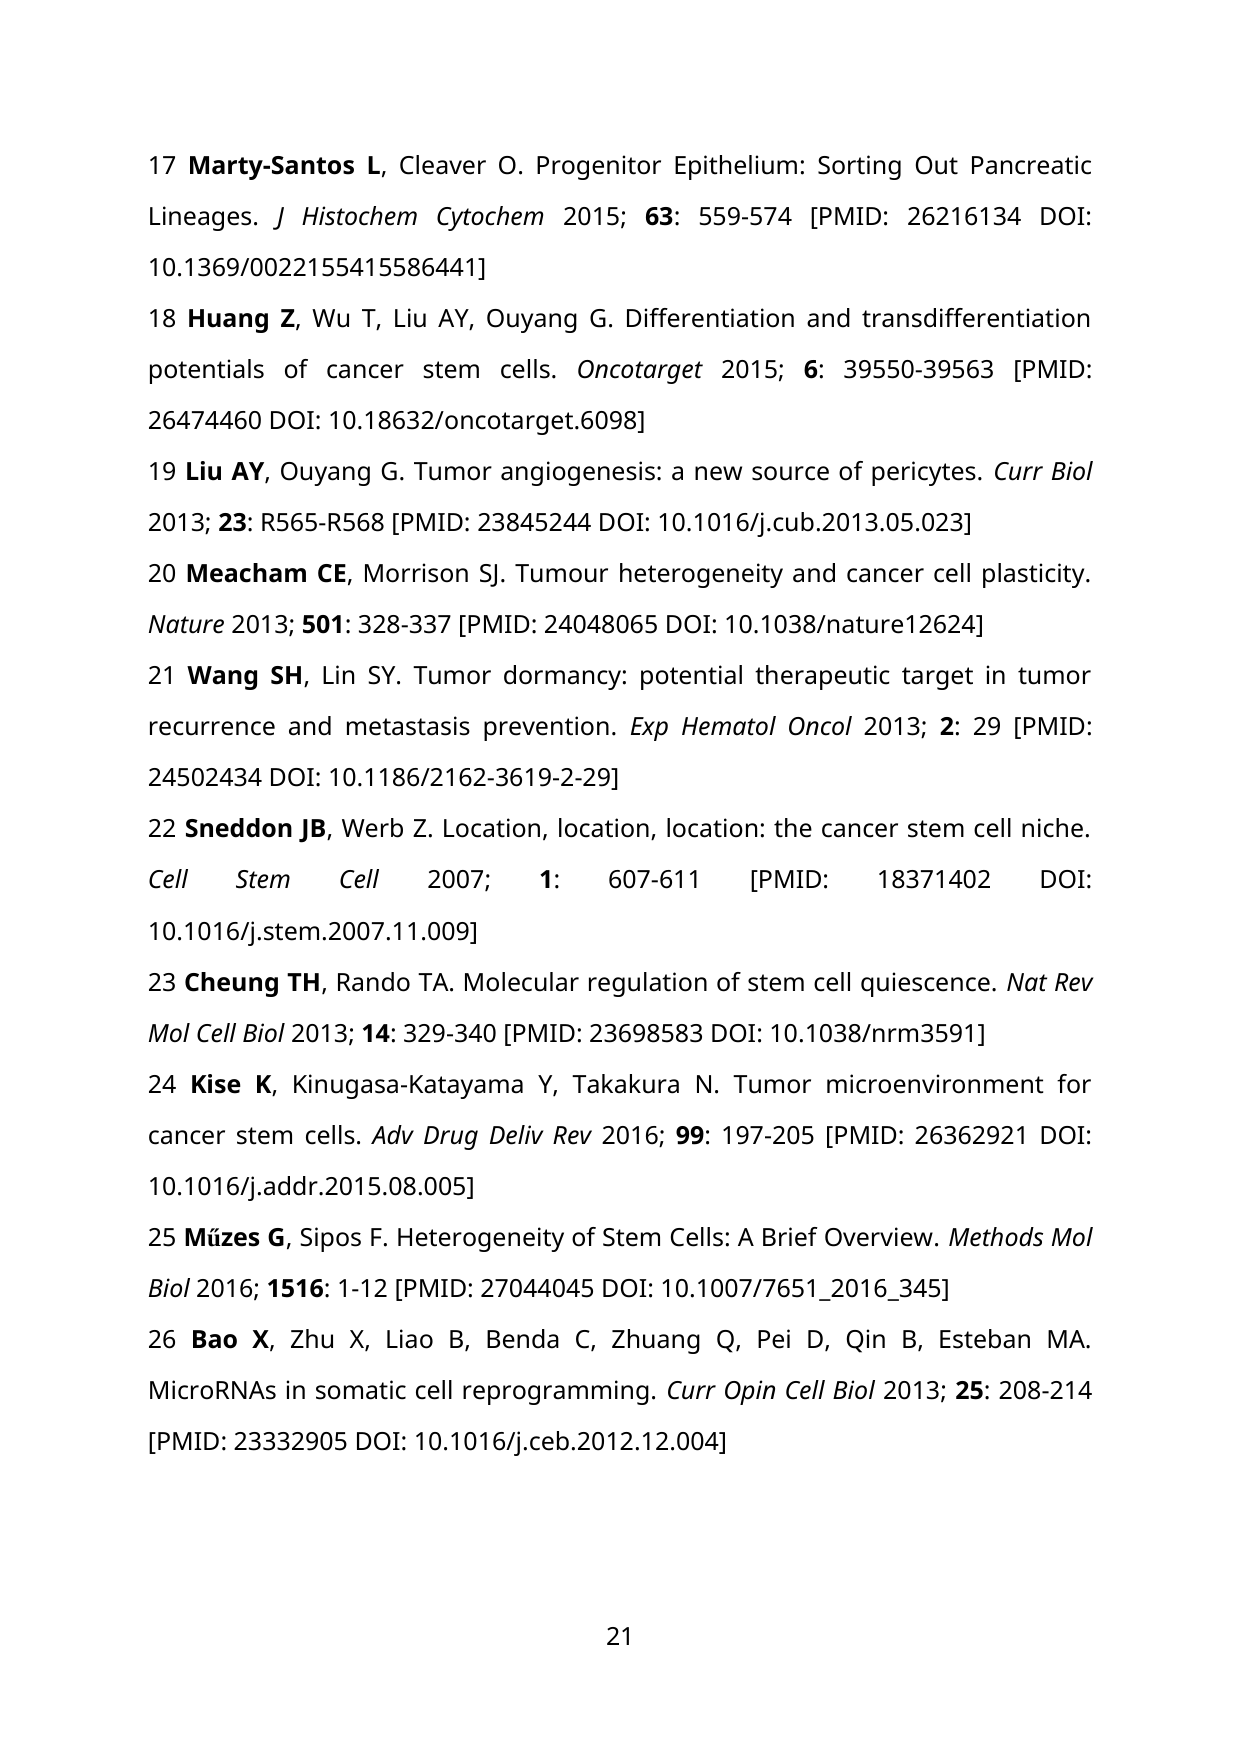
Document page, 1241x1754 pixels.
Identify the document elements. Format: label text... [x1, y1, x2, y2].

text 24 Kise K, Kinugasa-Katayama Y, Takakura N. Tumor microenvironment for cancer stem cells. Adv Drug Deliv Rev 2016; 99: 197-205 [PMID: 26362921 DOI: 10.1016/j.addr.2015.08.005] [148, 1066, 1093, 1202]
text 18 Huang Z, Wu T, Liu AY, Ouyang G. Differentiation and transdifferentiation potentials of cancer stem cells. Oncotarget 2015; 6: 39550-39563 [PMID: 26474460 DOI: 10.18632/oncotarget.6098] [148, 301, 1093, 437]
text 21 Wang SH, Lin SY. Tumor dormancy: potential therapeutic target in tumor recurrence and metastasis prevention. Exp Hematol Oncol 2013; 2: 29 [PMID: 24502434 DOI: 10.1186/2162-3619-2-29] [148, 658, 1093, 794]
text 22 Sneddon JB, Werb Z. Location, location, location: the cancer stem cell niche. Cell Stem Cell 2007; 1: 607-611 [PMID: 18371402 DOI: 10.1016/j.stem.2007.11.009] [148, 811, 1093, 947]
text 20 Meacham CE, Morrison SJ. Tumour heterogeneity and cancer cell plasticity. Nature 2013; 501: 328-337 [PMID: 24048065 DOI: 10.1038/nature12624] [148, 556, 1093, 641]
text 25 Műzes G, Sipos F. Heterogeneity of Stem Cells: A Brief Overview. Methods Mol Biol 2016; 1516: 1-12 [PMID: 27044045 DOI: 10.1007/7651_2016_345] [148, 1219, 1093, 1304]
text 26 Bao X, Zhu X, Liao B, Benda C, Zhuang Q, Pei D, Qin B, Esteban MA. MicroRNAs in somatic cell reprogramming. Curr Opin Cell Biol 2013; 25: 208-214 [PMID: 23332905 DOI: 10.1016/j.ceb.2012.12.004] [148, 1322, 1093, 1458]
text 23 Cheung TH, Rando TA. Molecular regulation of stem cell quiescence. Nat Rev Mol Cell Biol 2013; 14: 329-340 [PMID: 23698583 DOI: 10.1038/nrm3591] [148, 964, 1093, 1049]
text 17 Marty-Santos L, Cleaver O. Progenitor Epithelium: Sorting Out Pancreatic Lineages. J Histochem Cytochem 2015; 63: 559-574 [PMID: 26216134 DOI: 10.1369/0022155415586441] [148, 148, 1093, 284]
text 19 Liu AY, Ouyang G. Tumor angiogenesis: a new source of pericytes. Curr Biol 2013; 23: R565-R568 [PMID: 23845244 DOI: 10.1016/j.cub.2013.05.023] [148, 454, 1093, 539]
